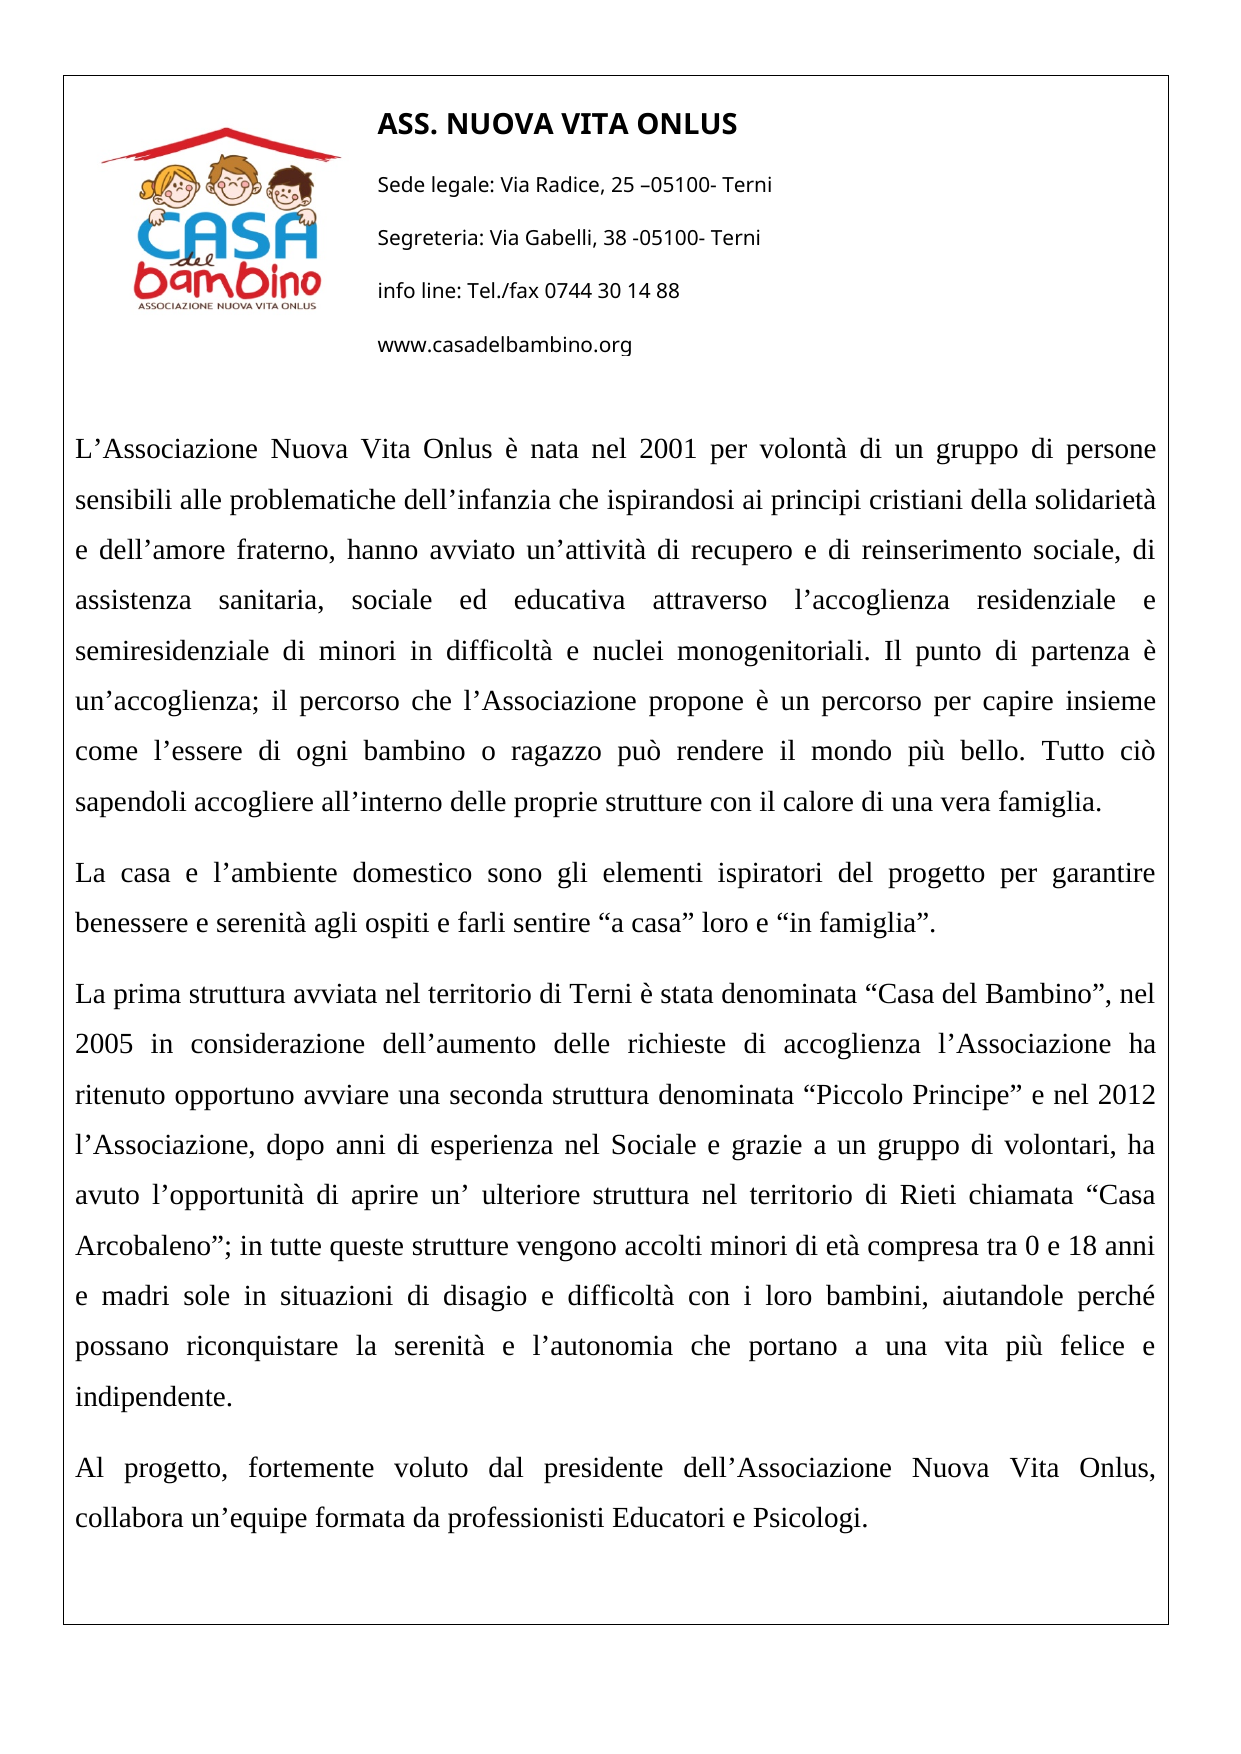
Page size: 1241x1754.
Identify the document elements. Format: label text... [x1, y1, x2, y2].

table_header L’Associazione Nuova Vita Onlus è nata nel 2001 per volontà di un gruppo di persone sensibili alle problematiche dell’infanzia che ispirandosi ai principi cristiani della solidarietà e dell’amore fraterno, hanno avviato un’attività di recupero e di reinserimento sociale, di assistenza sanitaria, sociale ed educativa attraverso l’accoglienza residenziale e semiresidenziale di minori in difficoltà e nuclei monogenitoriali. Il punto di partenza è un’accoglienza; il percorso che l’Associazione propone è un percorso per capire insieme come l’essere di ogni bambino o ragazzo può rendere il mondo più bello. Tutto ciò sapendoli accogliere all’interno delle proprie strutture con il calore di una vera famiglia. La casa e l’ambiente domestico sono gli elementi ispiratori del progetto per garantire benessere e serenità agli ospiti e farli sentire “a casa” loro e “in famiglia”. La prima struttura avviata nel territorio di Terni è stata denominata “Casa del Bambino”, nel 2005 in considerazione dell’aumento delle richieste di accoglienza l’Associazione ha ritenuto opportuno avviare una seconda struttura denominata “Piccolo Principe” e nel 2012 l’Associazione, dopo anni di esperienza nel Sociale e grazie a un gruppo di volontari, ha avuto l’opportunità di aprire un’ ulteriore struttura nel territorio di Rieti chiamata “Casa Arcobaleno”; in tutte queste strutture vengono accolti minori di età compresa tra 0 e 18 anni e madri sole in situazioni di disagio e difficoltà con i loro bambini, aiutandole perché possano riconquistare la serenità e l’autonomia che portano a una vita più felice e indipendente. Al progetto, fortemente voluto dal presidente dell’Associazione Nuova Vita Onlus, collabora un’equipe formata da professionisti Educatori e Psicologi. [64, 76, 1168, 1624]
picture [75, 118, 362, 317]
